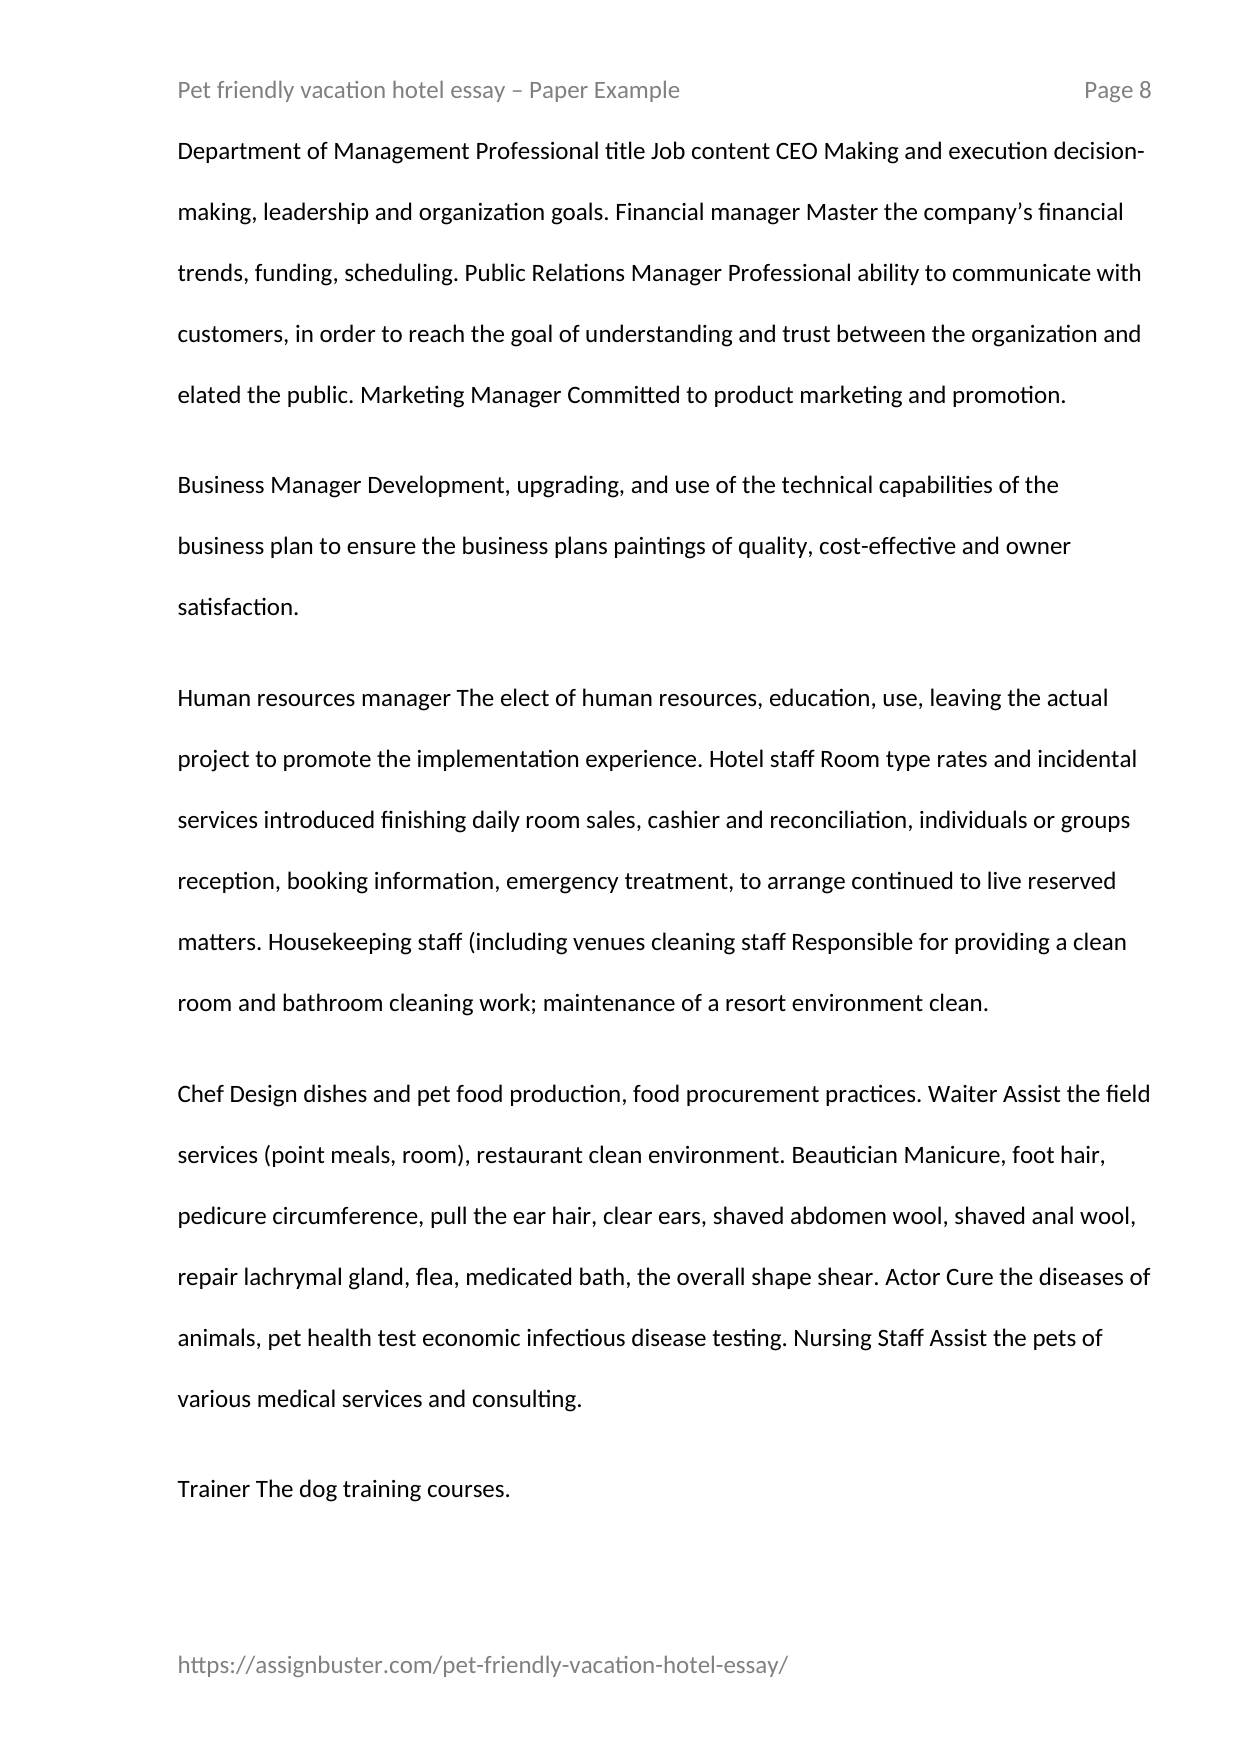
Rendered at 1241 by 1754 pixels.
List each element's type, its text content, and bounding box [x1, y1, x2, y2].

text Business Manager Development, upgrading, and use of the technical capabilities of the business plan to ensure the business plans paintings of quality, cost-effective and owner satisfaction. [177, 469, 1152, 622]
text Human resources manager The elect of human resources, education, use, leaving the actual project to promote the implementation experience. Hotel staff Room type rates and incidental services introduced finishing daily room sales, cashier and reconciliation, individuals or groups reception, booking information, emergency treatment, to arrange continued to live reserved matters. Housekeeping staff (including venues cleaning staff Responsible for providing a clean room and bathroom cleaning work; maintenance of a resort environment clean. [177, 682, 1152, 1018]
text Chef Design dishes and pet food production, food procurement practices. Waiter Assist the field services (point meals, room), restaurant clean environment. Beautician Manicure, foot hair, pedicure circumference, pull the ear hair, clear ears, shaved abdomen wool, shaved anal wool, repair lachrymal gland, flea, medicated bath, the overall shape shear. Actor Cure the diseases of animals, pet health test economic infectious disease testing. Nursing Staff Assist the pets of various medical services and consulting. [177, 1078, 1152, 1413]
text Trainer The dog training courses. [177, 1473, 1152, 1504]
text Department of Management Professional title Job content CEO Making and execution decision-making, leadership and organization goals. Financial manager Master the company’s financial trends, funding, scheduling. Public Relations Manager Professional ability to communicate with customers, in order to reach the goal of understanding and trust between the organization and elated the public. Marketing Manager Committed to product marketing and promotion. [177, 135, 1152, 409]
